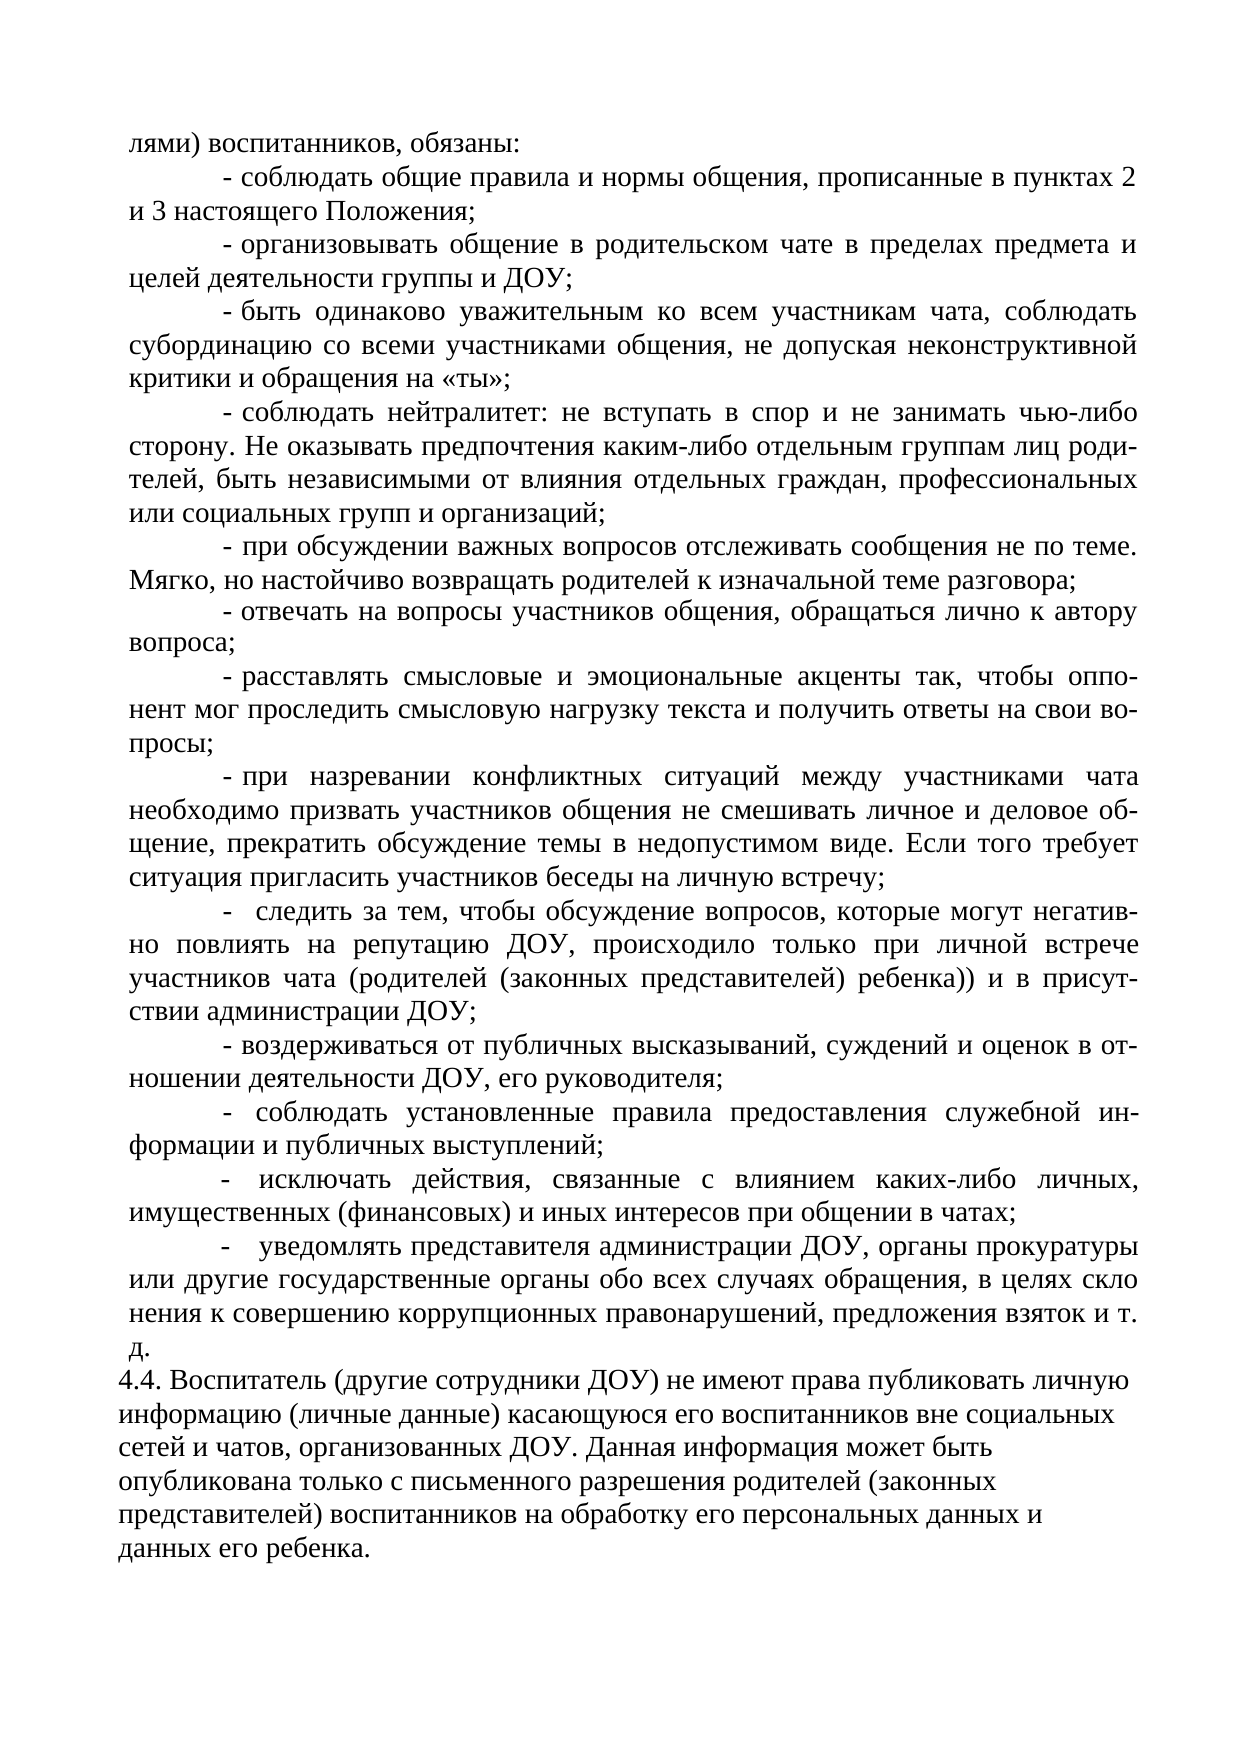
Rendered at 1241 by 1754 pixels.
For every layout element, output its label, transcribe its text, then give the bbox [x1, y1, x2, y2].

text лями) воспитанников, обязаны: [129, 126, 1152, 159]
list отвечать на вопросы участников общения, обращаться лично к автору вопроса; [129, 596, 1138, 658]
list воздерживаться от публичных высказываний, суждений и оценок в от- ношении деятельности ДОУ, его руководителя; [129, 1027, 1139, 1094]
list соблюдать установленные правила предоставления служебной ин- формации и публичных выступлений; [129, 1094, 1139, 1161]
list соблюдать нейтралитет: не вступать в спор и не занимать чью-либо сторону. Не оказывать предпочтения каким-либо отдельным группам лиц роди- телей, быть независимыми от влияния отдельных граждан, профессиональных или социальных групп и организаций; [129, 394, 1139, 528]
text 4.4. Воспитатель (другие сотрудники ДОУ) не имеют права публиковать личную информацию (личные данные) касающуюся его воспитанников вне социальных сетей и чатов, организованных ДОУ. Данная информация может быть опубликована только с письменного разрешения родителей (законных представителей) воспитанников на обработку его персональных данных и данных его ребенка. [118, 1362, 1139, 1563]
list исключать действия, связанные с влиянием каких-либо личных, имущественных (финансовых) и иных интересов при общении в чатах; [129, 1161, 1139, 1228]
list быть одинаково уважительным ко всем участникам чата, соблюдать субординацию со всеми участниками общения, не допуская неконструктивной критики и обращения на «ты»; [129, 293, 1138, 394]
list уведомлять представителя администрации ДОУ, органы прокуратуры или другие государственные органы обо всех случаях обращения, в целях скло нения к совершению коррупционных правонарушений, предложения взяток и т. д. [129, 1228, 1139, 1362]
list расставлять смысловые и эмоциональные акценты так, чтобы оппо- нент мог проследить смысловую нагрузку текста и получить ответы на свои во- просы; [129, 658, 1139, 758]
list соблюдать общие правила и нормы общения, прописанные в пунктах 2 и 3 настоящего Положения; [129, 159, 1138, 226]
list при назревании конфликтных ситуаций между участниками чата необходимо призвать участников общения не смешивать личное и деловое об- щение, прекратить обсуждение темы в недопустимом виде. Если того требует ситуация пригласить участников беседы на личную встречу; [129, 758, 1139, 893]
list организовывать общение в родительском чате в пределах предмета и целей деятельности группы и ДОУ; [129, 226, 1138, 293]
list при обсуждении важных вопросов отслеживать сообщения не по теме. Мягко, но настойчиво возвращать родителей к изначальной теме разговора; [129, 528, 1138, 596]
list следить за тем, чтобы обсуждение вопросов, которые могут негатив- но повлиять на репутацию ДОУ, происходило только при личной встрече участников чата (родителей (законных представителей) ребенка)) и в присут- ствии администрации ДОУ; [129, 893, 1139, 1027]
